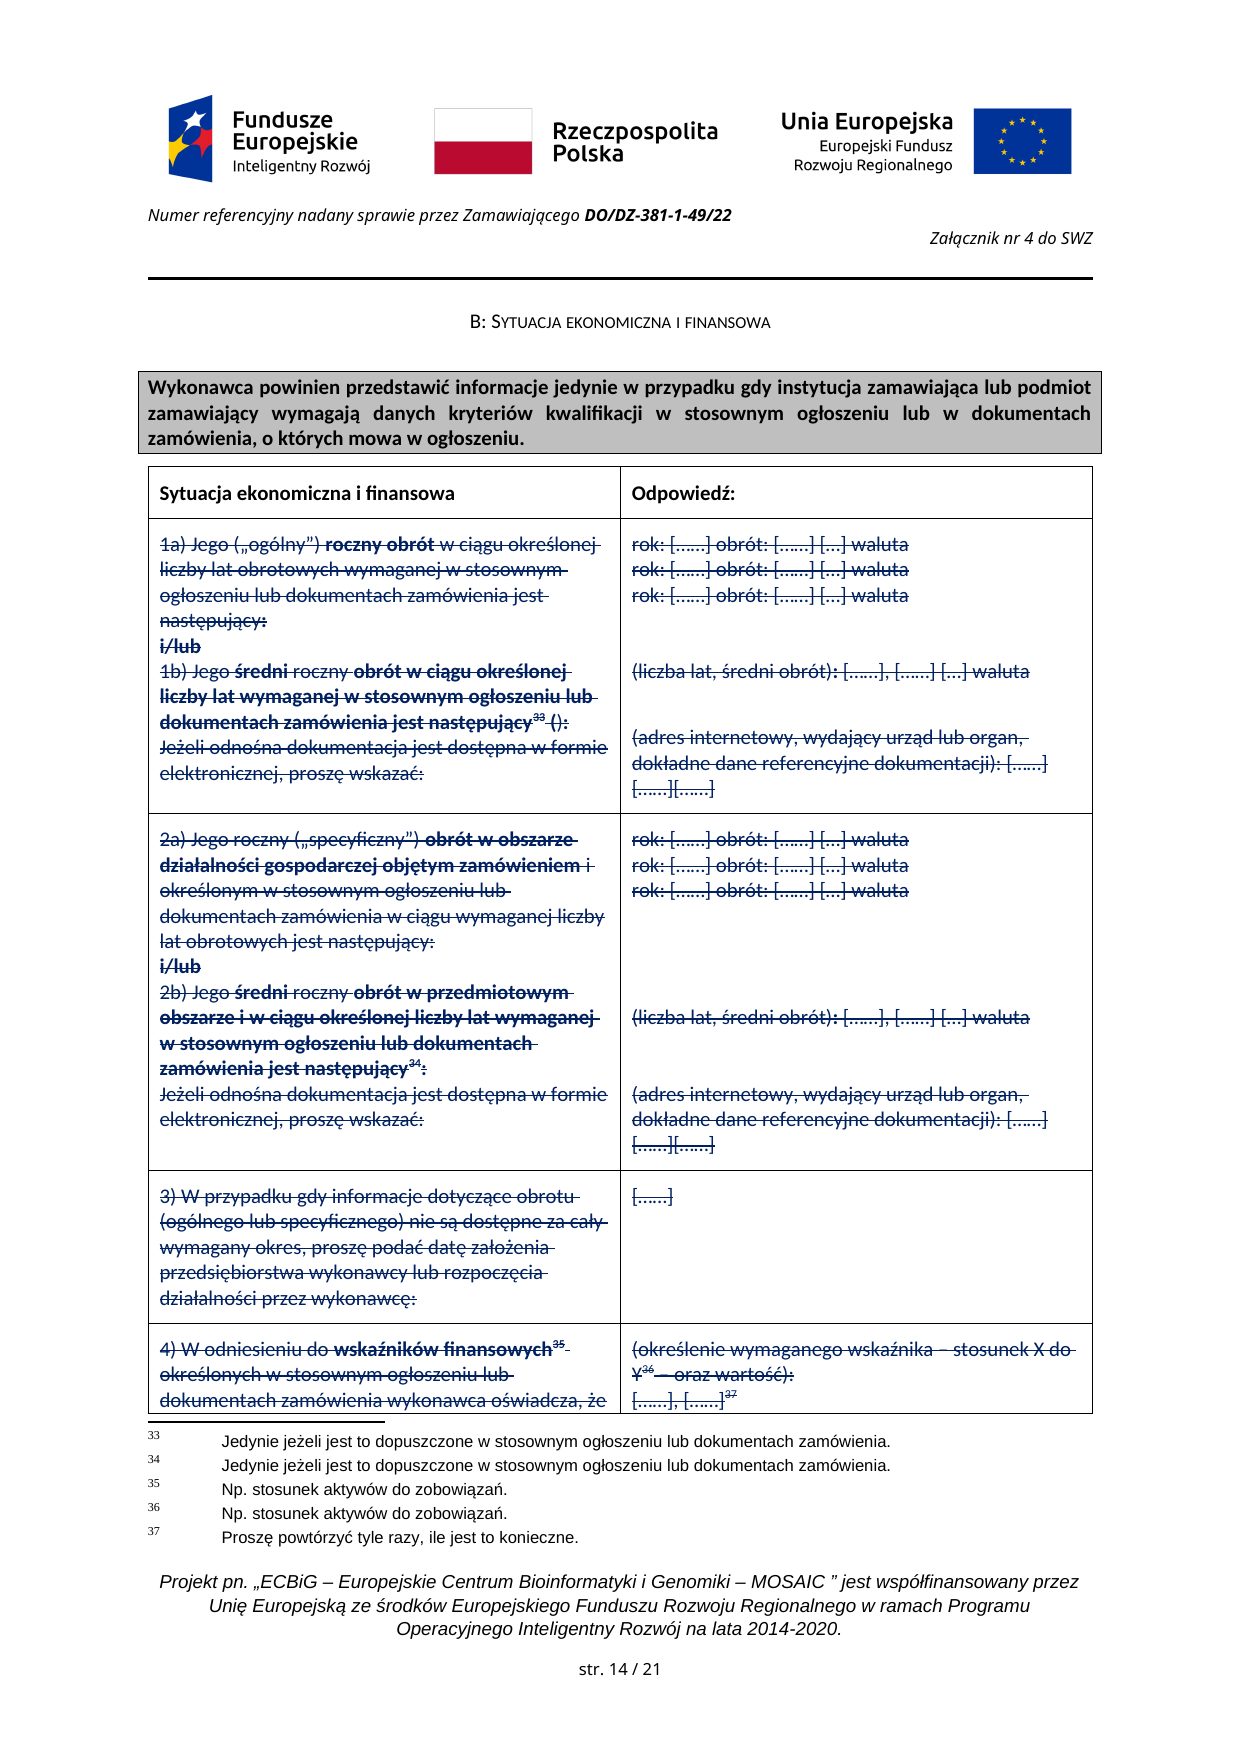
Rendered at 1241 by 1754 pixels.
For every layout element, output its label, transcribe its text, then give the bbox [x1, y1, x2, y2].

table_cell [……] [621, 1171, 1092, 1323]
table_header Sytuacja ekonomiczna i finansowa [149, 467, 620, 518]
table_cell rok: [……] obrót: [……] […] waluta rok: [……] obrót: [……] […] waluta rok: [……] obrót: [……] […] waluta (liczba lat, średni obrót): [……], [……] […] waluta (adres internetowy, wydający urząd lub organ, dokładne dane referencyjne dokumentacji): [……][……][……] [621, 814, 1092, 1169]
table_cell rok: [……] obrót: [……] […] waluta rok: [……] obrót: [……] […] waluta rok: [……] obrót: [……] […] waluta (liczba lat, średni obrót): [……], [……] […] waluta (adres internetowy, wydający urząd lub organ, dokładne dane referencyjne dokumentacji): [……][……][……] [621, 519, 1092, 813]
text Wykonawca powinien przedstawić informacje jedynie w przypadku gdy instytucja zamawiająca lub podmiot zamawiający wymagają danych kryteriów kwalifikacji w stosownym ogłoszeniu lub w dokumentach zamówienia, o których mowa w ogłoszeniu. [139, 372, 1101, 453]
table_cell 1a) Jego („ogólny”) roczny obrót w ciągu określonej liczby lat obrotowych wymaganej w stosownym ogłoszeniu lub dokumentach zamówienia jest następujący: i/lub 1b) Jego średni roczny obrót w ciągu określonej liczby lat wymaganej w stosownym ogłoszeniu lub dokumentach zamówienia jest następujący (): Jeżeli odnośna dokumentacja jest dostępna w formie elektronicznej, proszę wskazać: [149, 519, 620, 813]
table_cell 2a) Jego roczny („specyficzny”) obrót w obszarze działalności gospodarczej objętym zamówieniem i określonym w stosownym ogłoszeniu lub dokumentach zamówienia w ciągu wymaganej liczby lat obrotowych jest następujący: i/lub 2b) Jego średni roczny obrót w przedmiotowym obszarze i w ciągu określonej liczby lat wymaganej w stosownym ogłoszeniu lub dokumentach zamówienia jest następujący: Jeżeli odnośna dokumentacja jest dostępna w formie elektronicznej, proszę wskazać: [149, 814, 620, 1169]
text B: Sytuacja ekonomiczna i finansowa [148, 308, 1093, 334]
table_header Odpowiedź: [621, 467, 1092, 518]
picture [147, 73, 1093, 204]
table_cell 3) W przypadku gdy informacje dotyczące obrotu (ogólnego lub specyficznego) nie są dostępne za cały wymagany okres, proszę podać datę założenia przedsiębiorstwa wykonawcy lub rozpoczęcia działalności przez wykonawcę: [149, 1171, 620, 1323]
